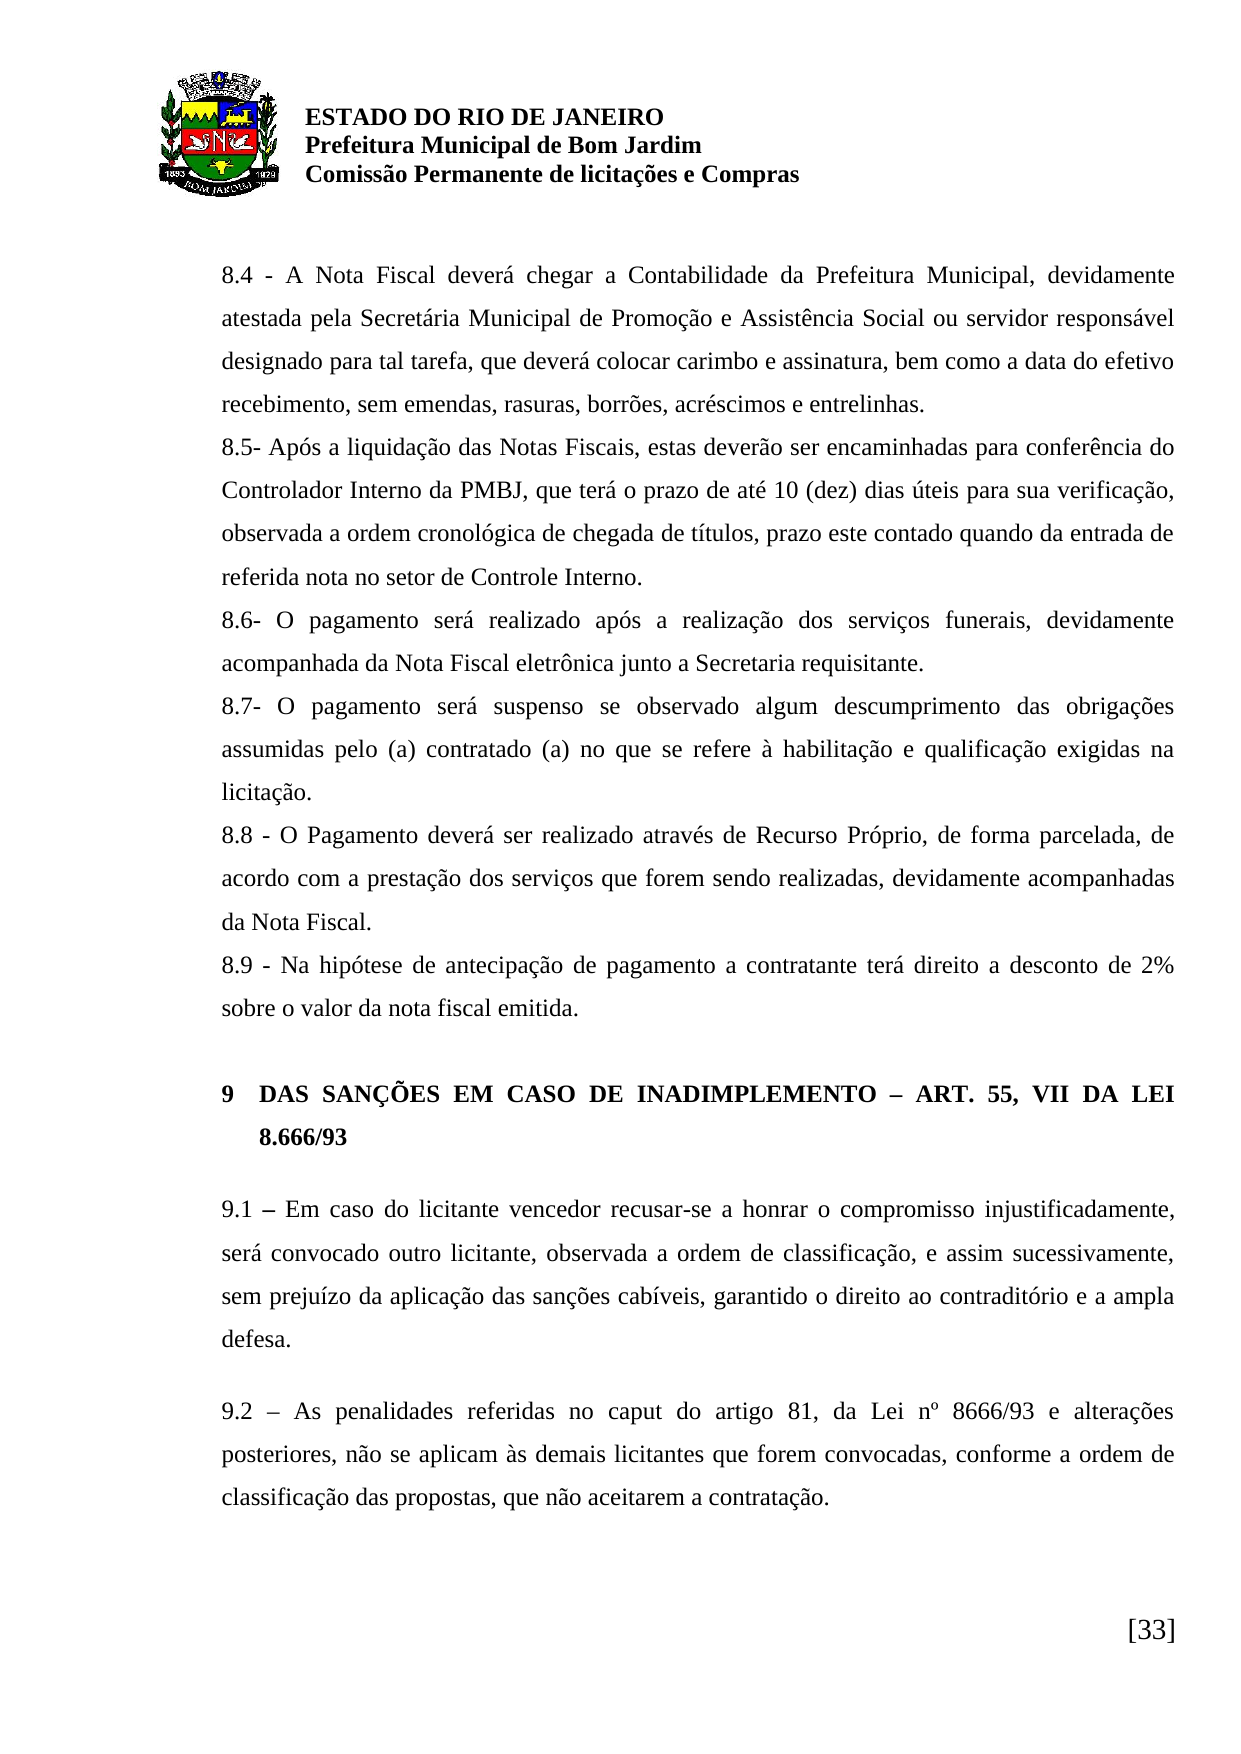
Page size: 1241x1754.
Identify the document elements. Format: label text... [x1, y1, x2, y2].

text 8.9 - Na hipótese de antecipação de pagamento a contratante terá direito a desconto de 2% sobre o valor da nota fiscal emitida. [221, 950, 1176, 1022]
text 8.4 - A Nota Fiscal deverá chegar a Contabilidade da Prefeitura Municipal, devidamente atestada pela Secretária Municipal de Promoção e Assistência Social ou servidor responsável designado para tal tarefa, que deverá colocar carimbo e assinatura, bem como a data do efetivo recebimento, sem emendas, rasuras, borrões, acréscimos e entrelinhas. [221, 243, 1176, 418]
text 9.1 – Em caso do licitante vencedor recusar-se a honrar o compromisso injustificadamente, será convocado outro licitante, observada a ordem de classificação, e assim sucessivamente, sem prejuízo da aplicação das sanções cabíveis, garantido o direito ao contraditório e a ampla defesa. [221, 1194, 1176, 1353]
text 8.8 - O Pagamento deverá ser realizado através de Recurso Próprio, de forma parcelada, de acordo com a prestação dos serviços que forem sendo realizadas, devidamente acompanhadas da Nota Fiscal. [221, 820, 1176, 935]
text 9.2 – As penalidades referidas no caput do artigo 81, da Lei nº 8666/93 e alterações posteriores, não se aplicam às demais licitantes que forem convocadas, conforme a ordem de classificação das propostas, que não aceitarem a contratação. [221, 1396, 1176, 1511]
text 8.6- O pagamento será realizado após a realização dos serviços funerais, devidamente acompanhada da Nota Fiscal eletrônica junto a Secretaria requisitante. [221, 605, 1176, 677]
picture [155, 68, 281, 199]
text 8.7- O pagamento será suspenso se observado algum descumprimento das obrigações assumidas pelo (a) contratado (a) no que se refere à habilitação e qualificação exigidas na licitação. [221, 691, 1176, 806]
list DAS SANÇÕES EM CASO DE INADIMPLEMENTO – ART. 55, VII DA LEI 8.666/93 [221, 1079, 1176, 1151]
text 8.5- Após a liquidação das Notas Fiscais, estas deverão ser encaminhadas para conferência do Controlador Interno da PMBJ, que terá o prazo de até 10 (dez) dias úteis para sua verificação, observada a ordem cronológica de chegada de títulos, prazo este contado quando da entrada de referida nota no setor de Controle Interno. [221, 432, 1176, 590]
